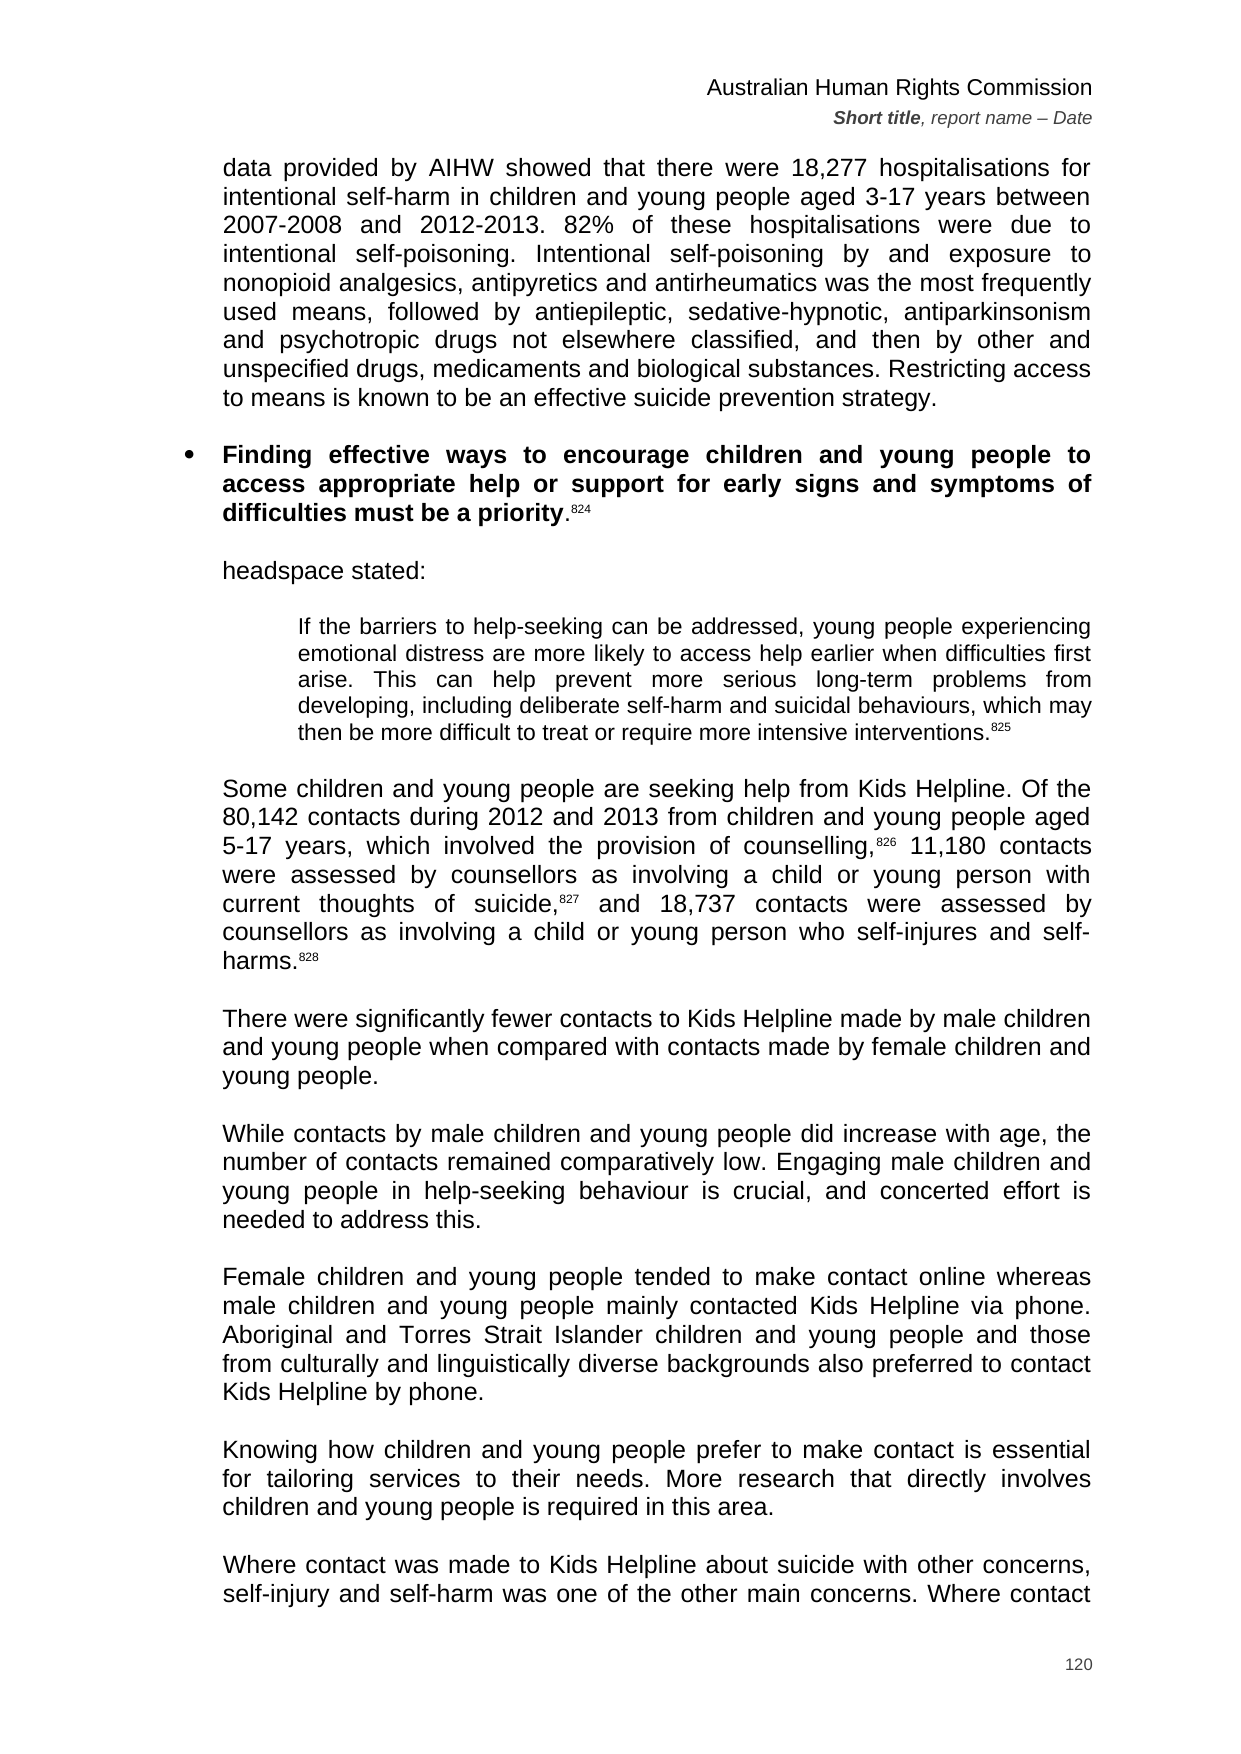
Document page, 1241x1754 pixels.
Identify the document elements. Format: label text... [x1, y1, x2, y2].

text Some children and young people are seeking help from Kids Helpline. Of the 80,142 contacts during 2012 and 2013 from children and young people aged 5-17 years, which involved the provision of counselling, 11,180 contacts were assessed by counsellors as involving a child or young person with current thoughts of suicide, and 18,737 contacts were assessed by counsellors as involving a child or young person who self-injures and self-harms. [222, 774, 1092, 975]
list Finding effective ways to encourage children and young people to access appropriate help or support for early signs and symptoms of difficulties must be a priority. [185, 441, 1092, 527]
text Knowing how children and young people prefer to make contact is essential for tailoring services to their needs. More research that directly involves children and young people is required in this area. [222, 1435, 1092, 1521]
text If the barriers to help-seeking can be addressed, young people experiencing emotional distress are more likely to access help earlier when difficulties first arise. This can help prevent more serious long-term problems from developing, including deliberate self-harm and suicidal behaviours, which may then be more difficult to treat or require more intensive interventions. [298, 613, 1092, 745]
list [185, 153, 1092, 412]
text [223, 1550, 1092, 1607]
text headspace stated: [222, 556, 1092, 584]
text Female children and young people tended to make contact online whereas male children and young people mainly contacted Kids Helpline via phone. Aboriginal and Torres Strait Islander children and young people and those from culturally and linguistically diverse backgrounds also preferred to contact Kids Helpline by phone. [222, 1262, 1092, 1406]
text There were significantly fewer contacts to Kids Helpline made by male children and young people when compared with contacts made by female children and young people. [222, 1004, 1092, 1090]
text While contacts by male children and young people did increase with age, the number of contacts remained comparatively low. Engaging male children and young people in help-seeking behaviour is crucial, and concerted effort is needed to address this. [222, 1119, 1092, 1234]
